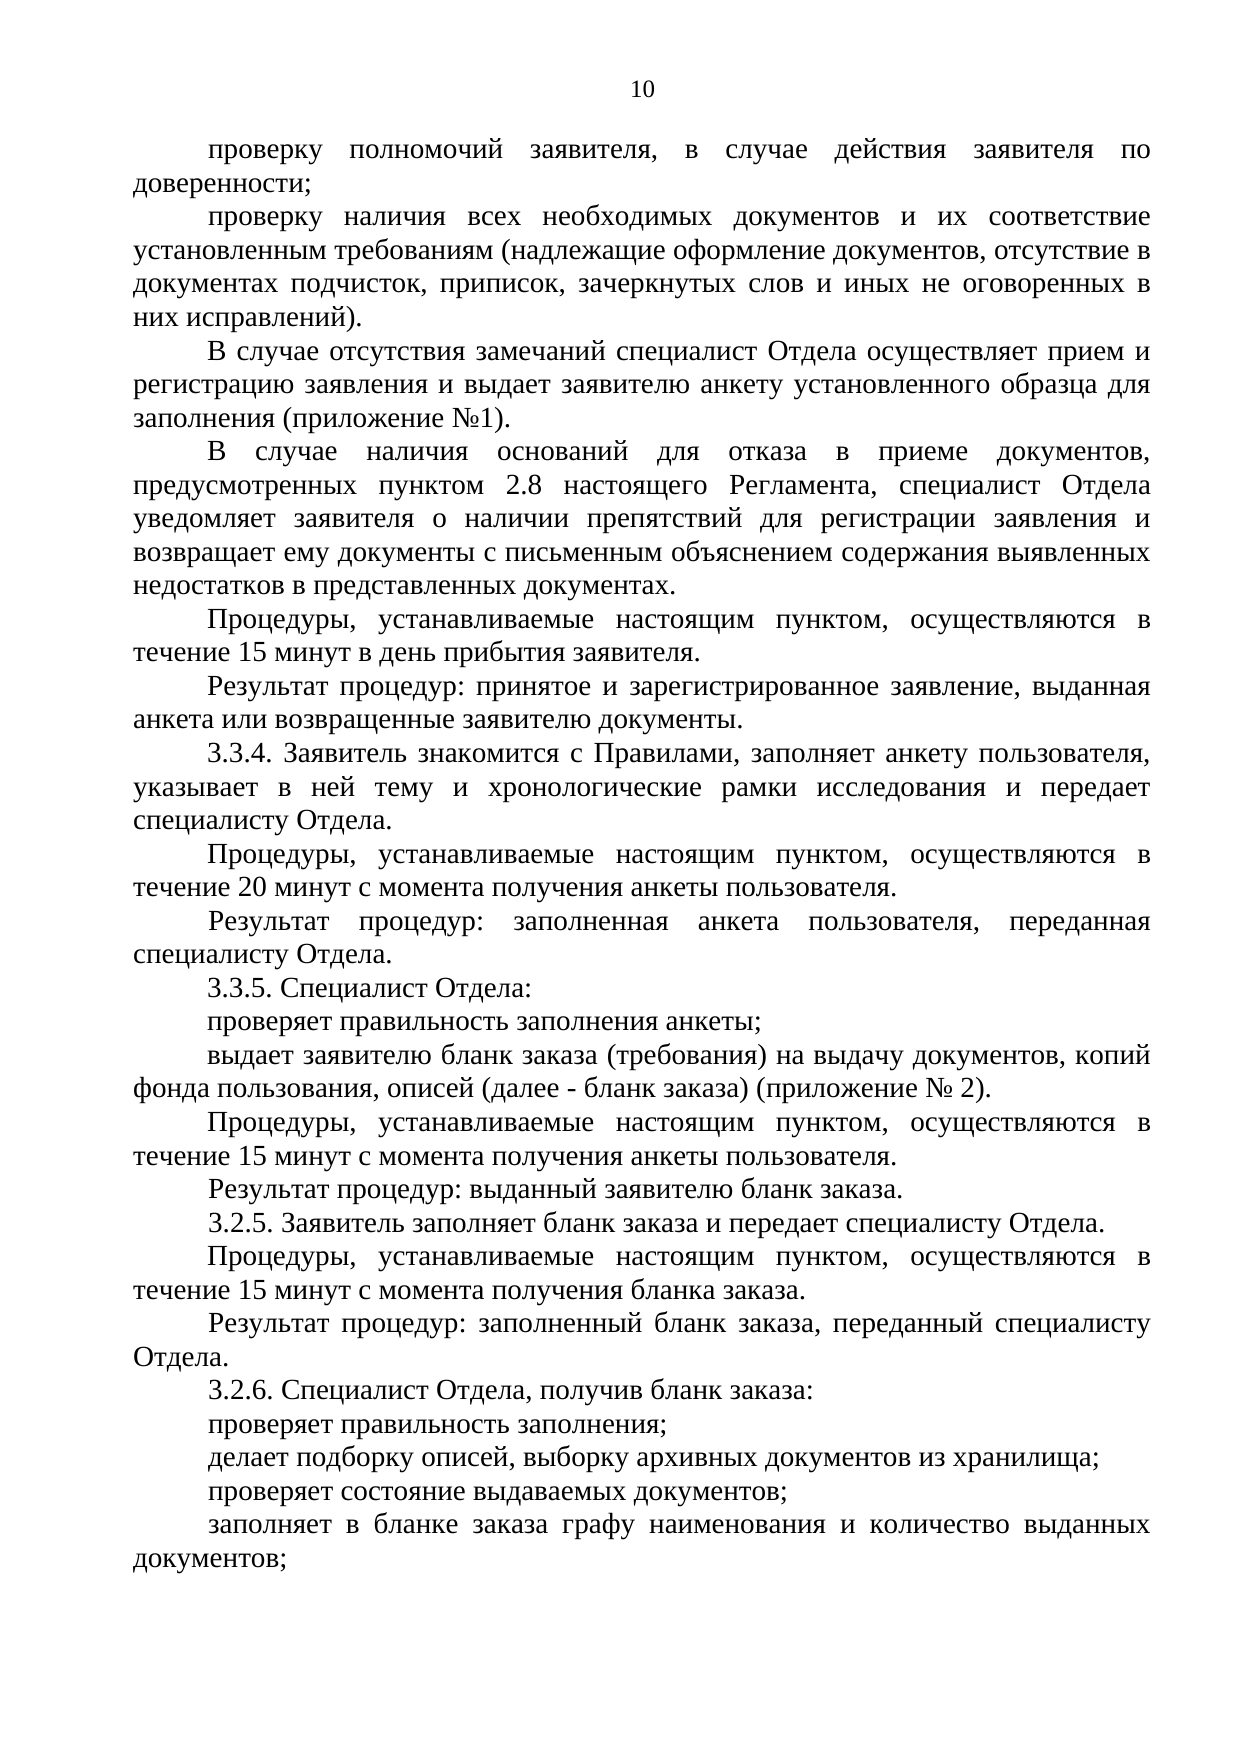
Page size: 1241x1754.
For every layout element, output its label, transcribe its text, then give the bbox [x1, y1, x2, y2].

text делает подборку описей, выборку архивных документов из хранилища; [133, 1439, 1152, 1473]
text выдает заявителю бланк заказа (требования) на выдачу документов, копий фонда пользования, описей (далее - бланк заказа) (приложение № 2). [133, 1037, 1152, 1104]
text Результат процедур: заполненная анкета пользователя, переданная специалисту Отдела. [133, 903, 1152, 970]
text проверяет правильность заполнения; [133, 1406, 1152, 1439]
text проверку полномочий заявителя, в случае действия заявителя по доверенности; [133, 131, 1152, 198]
text Процедуры, устанавливаемые настоящим пунктом, осуществляются в течение 15 минут в день прибытия заявителя. [133, 601, 1152, 668]
text Процедуры, устанавливаемые настоящим пунктом, осуществляются в течение 15 минут с момента получения бланка заказа. [133, 1238, 1152, 1305]
text 3.2.5. Заявитель заполняет бланк заказа и передает специалисту Отдела. [133, 1205, 1152, 1238]
text 3.3.5. Специалист Отдела: [133, 970, 1152, 1003]
text В случае отсутствия замечаний специалист Отдела осуществляет прием и регистрацию заявления и выдает заявителю анкету установленного образца для заполнения (приложение №1). [133, 333, 1152, 433]
text проверяет состояние выдаваемых документов; [133, 1473, 1152, 1507]
text Результат процедур: принятое и зарегистрированное заявление, выданная анкета или возвращенные заявителю документы. [133, 668, 1152, 735]
text Процедуры, устанавливаемые настоящим пунктом, осуществляются в течение 15 минут с момента получения анкеты пользователя. [133, 1104, 1152, 1171]
text В случае наличия оснований для отказа в приеме документов, предусмотренных пунктом 2.8 настоящего Регламента, специалист Отдела уведомляет заявителя о наличии препятствий для регистрации заявления и возвращает ему документы с письменным объяснением содержания выявленных недостатков в представленных документах. [133, 433, 1152, 601]
text 3.2.6. Специалист Отдела, получив бланк заказа: [133, 1372, 1152, 1406]
text Результат процедур: выданный заявителю бланк заказа. [133, 1171, 1152, 1205]
text заполняет в бланке заказа графу наименования и количество выданных документов; [133, 1507, 1152, 1574]
text Результат процедур: заполненный бланк заказа, переданный специалисту Отдела. [133, 1305, 1152, 1372]
text проверяет правильность заполнения анкеты; [133, 1003, 1152, 1037]
text 3.3.4. Заявитель знакомится с Правилами, заполняет анкету пользователя, указывает в ней тему и хронологические рамки исследования и передает специалисту Отдела. [133, 735, 1152, 836]
text Процедуры, устанавливаемые настоящим пунктом, осуществляются в течение 20 минут с момента получения анкеты пользователя. [133, 836, 1152, 903]
text проверку наличия всех необходимых документов и их соответствие установленным требованиям (надлежащие оформление документов, отсутствие в документах подчисток, приписок, зачеркнутых слов и иных не оговоренных в них исправлений). [133, 198, 1152, 333]
